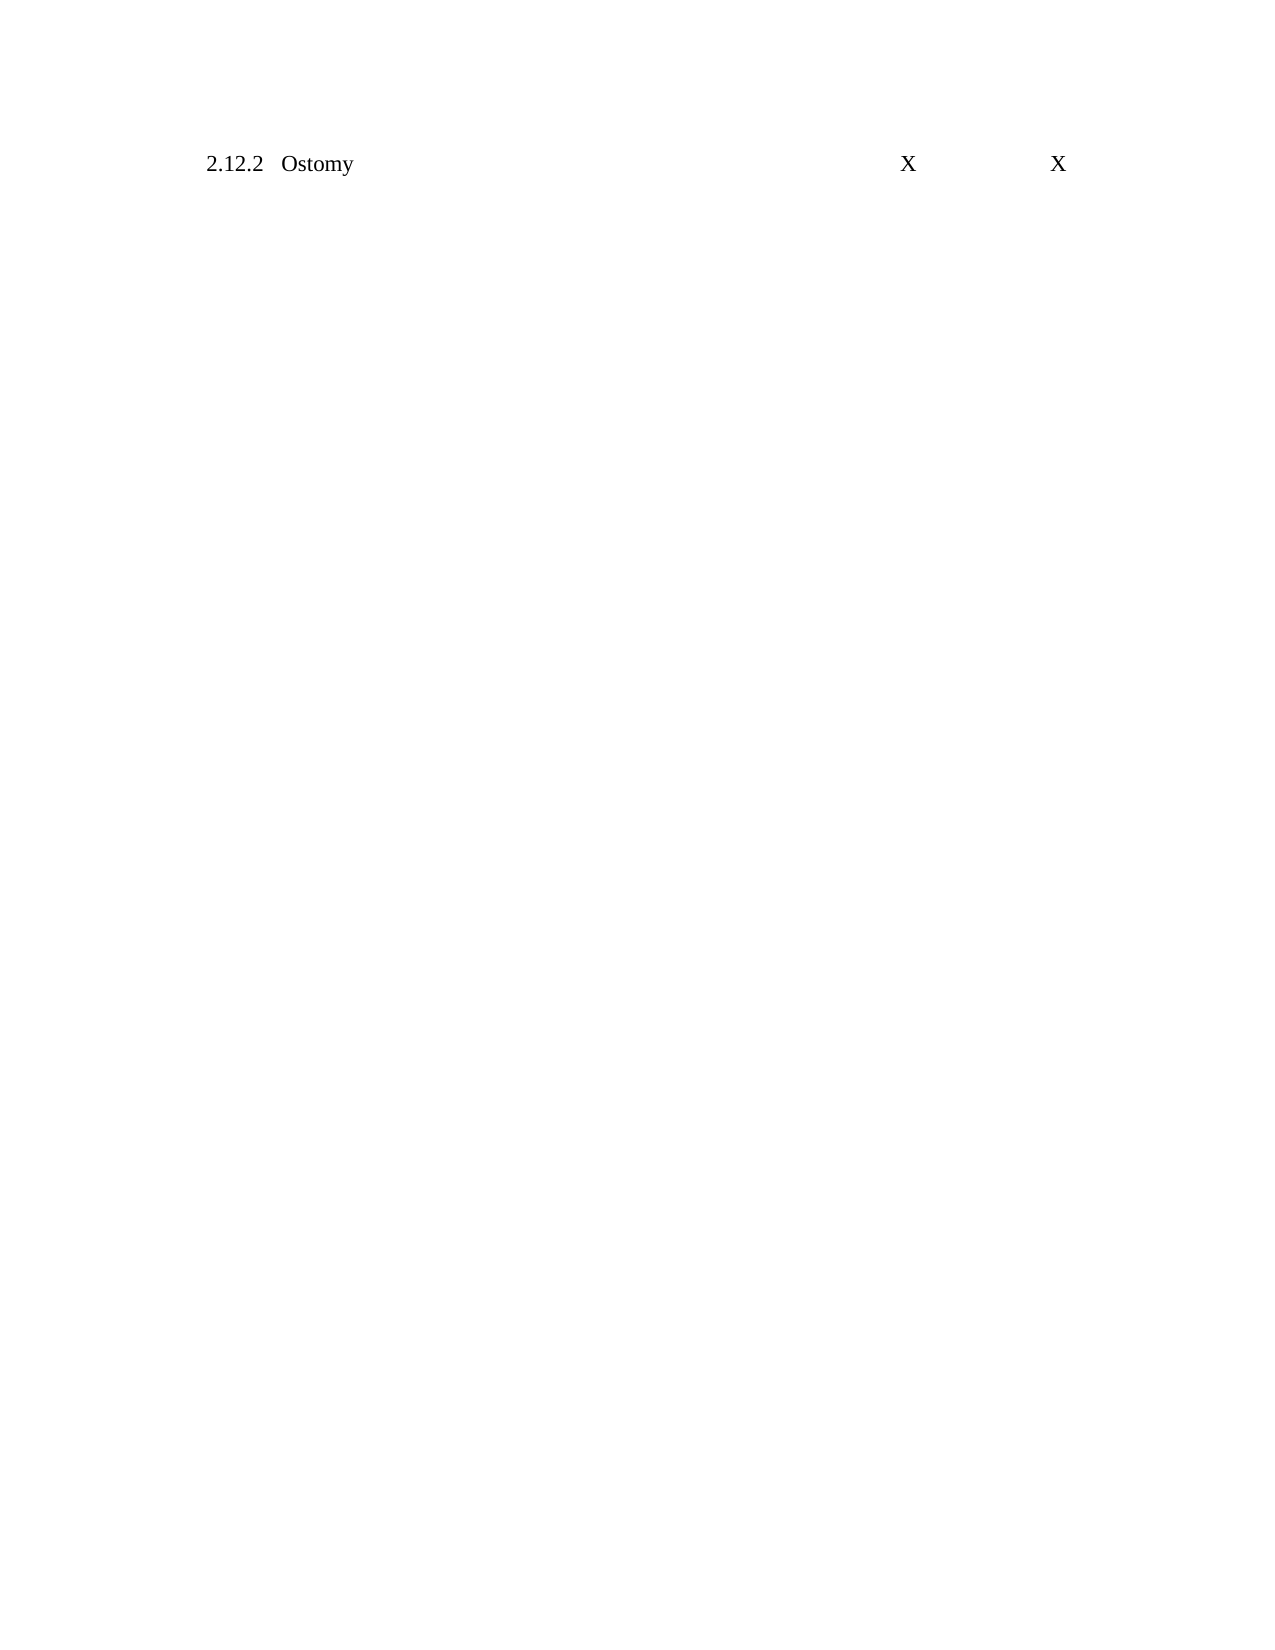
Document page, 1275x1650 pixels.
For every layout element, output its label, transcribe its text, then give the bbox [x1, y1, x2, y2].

list Ostomy X X [206, 150, 1125, 176]
